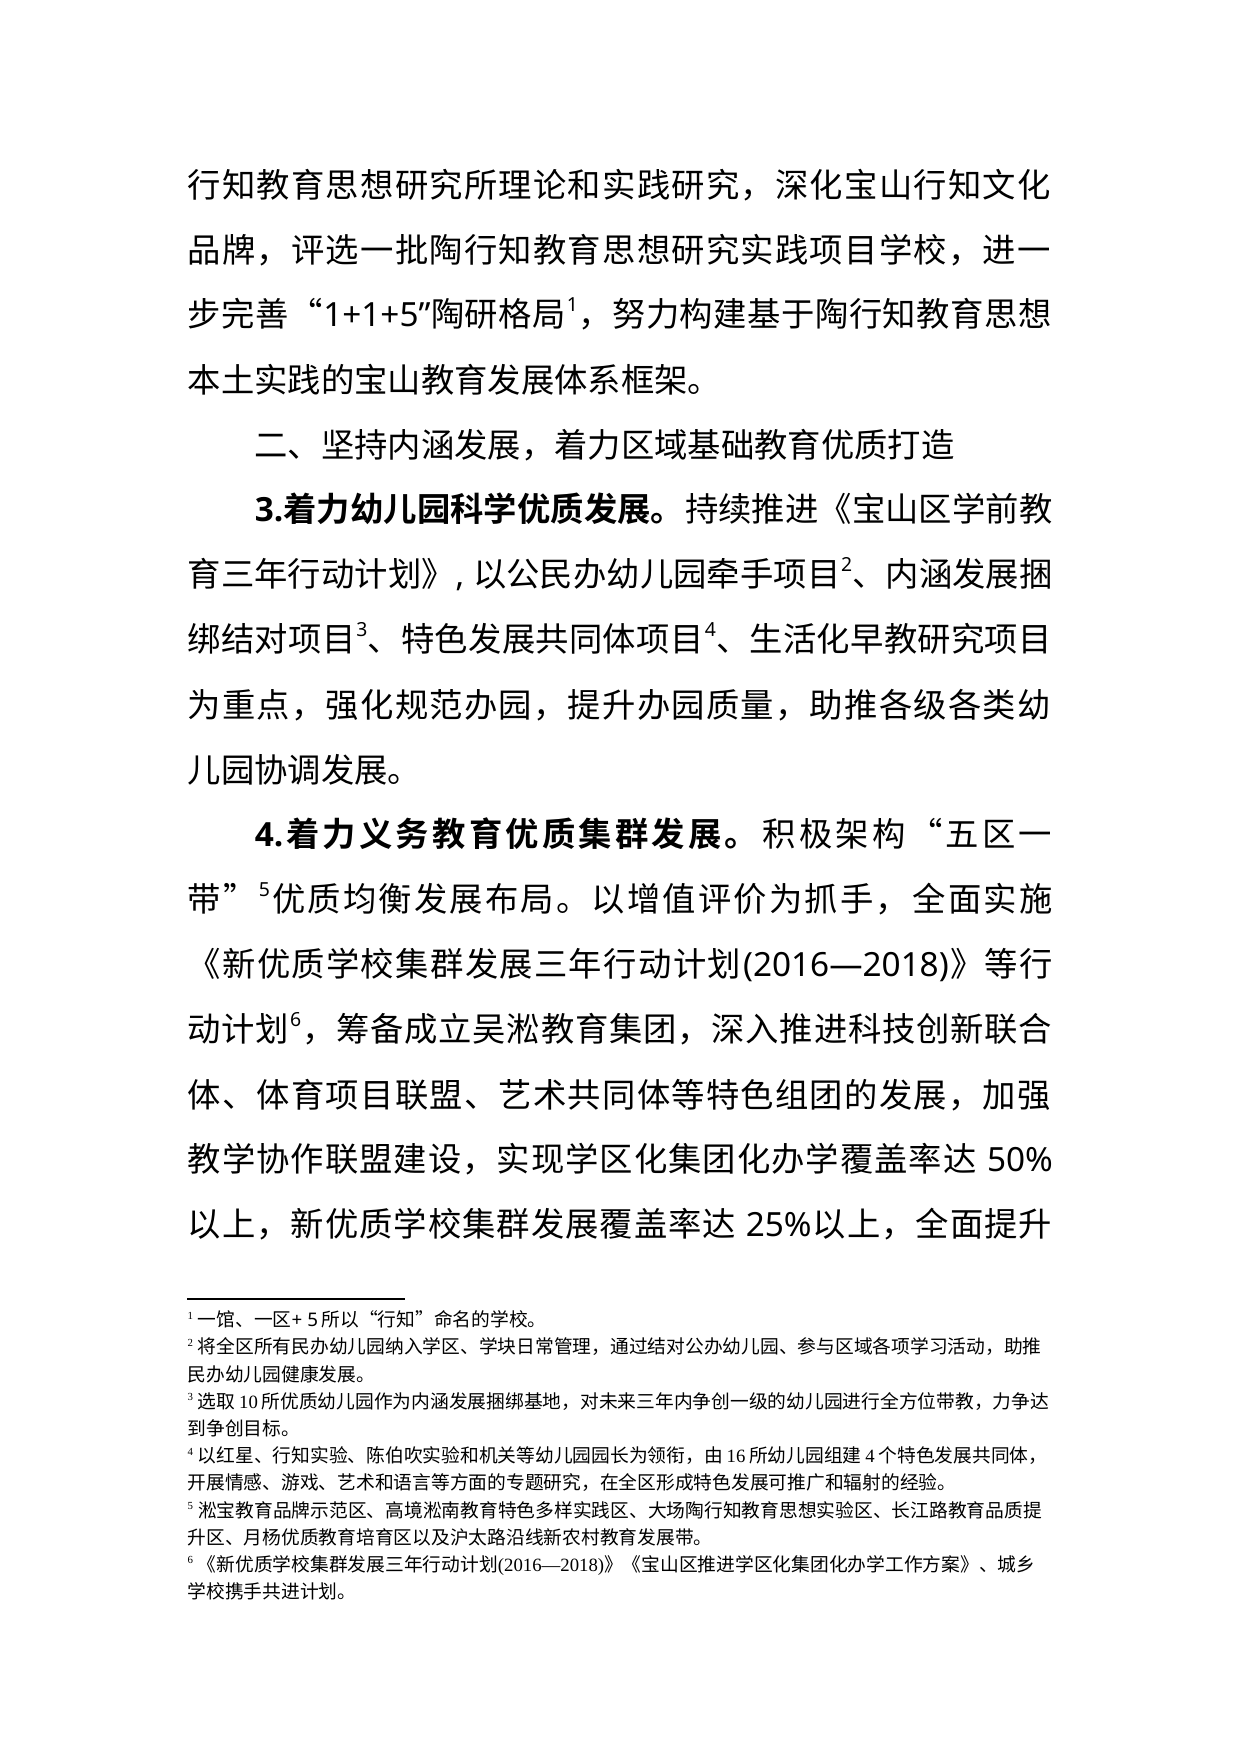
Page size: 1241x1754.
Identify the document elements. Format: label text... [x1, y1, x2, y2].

text 3.着力幼儿园科学优质发展。持续推进《宝山区学前教育三年行动计划》, 以公民办幼儿园牵手项目、内涵发展捆绑结对项目、特色发展共同体项目、生活化早教研究项目为重点，强化规范办园，提升办园质量，助推各级各类幼儿园协调发展。 [187, 475, 1053, 800]
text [187, 150, 1053, 410]
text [187, 800, 1053, 1255]
text 二、坚持内涵发展，着力区域基础教育优质打造 [187, 410, 1053, 475]
